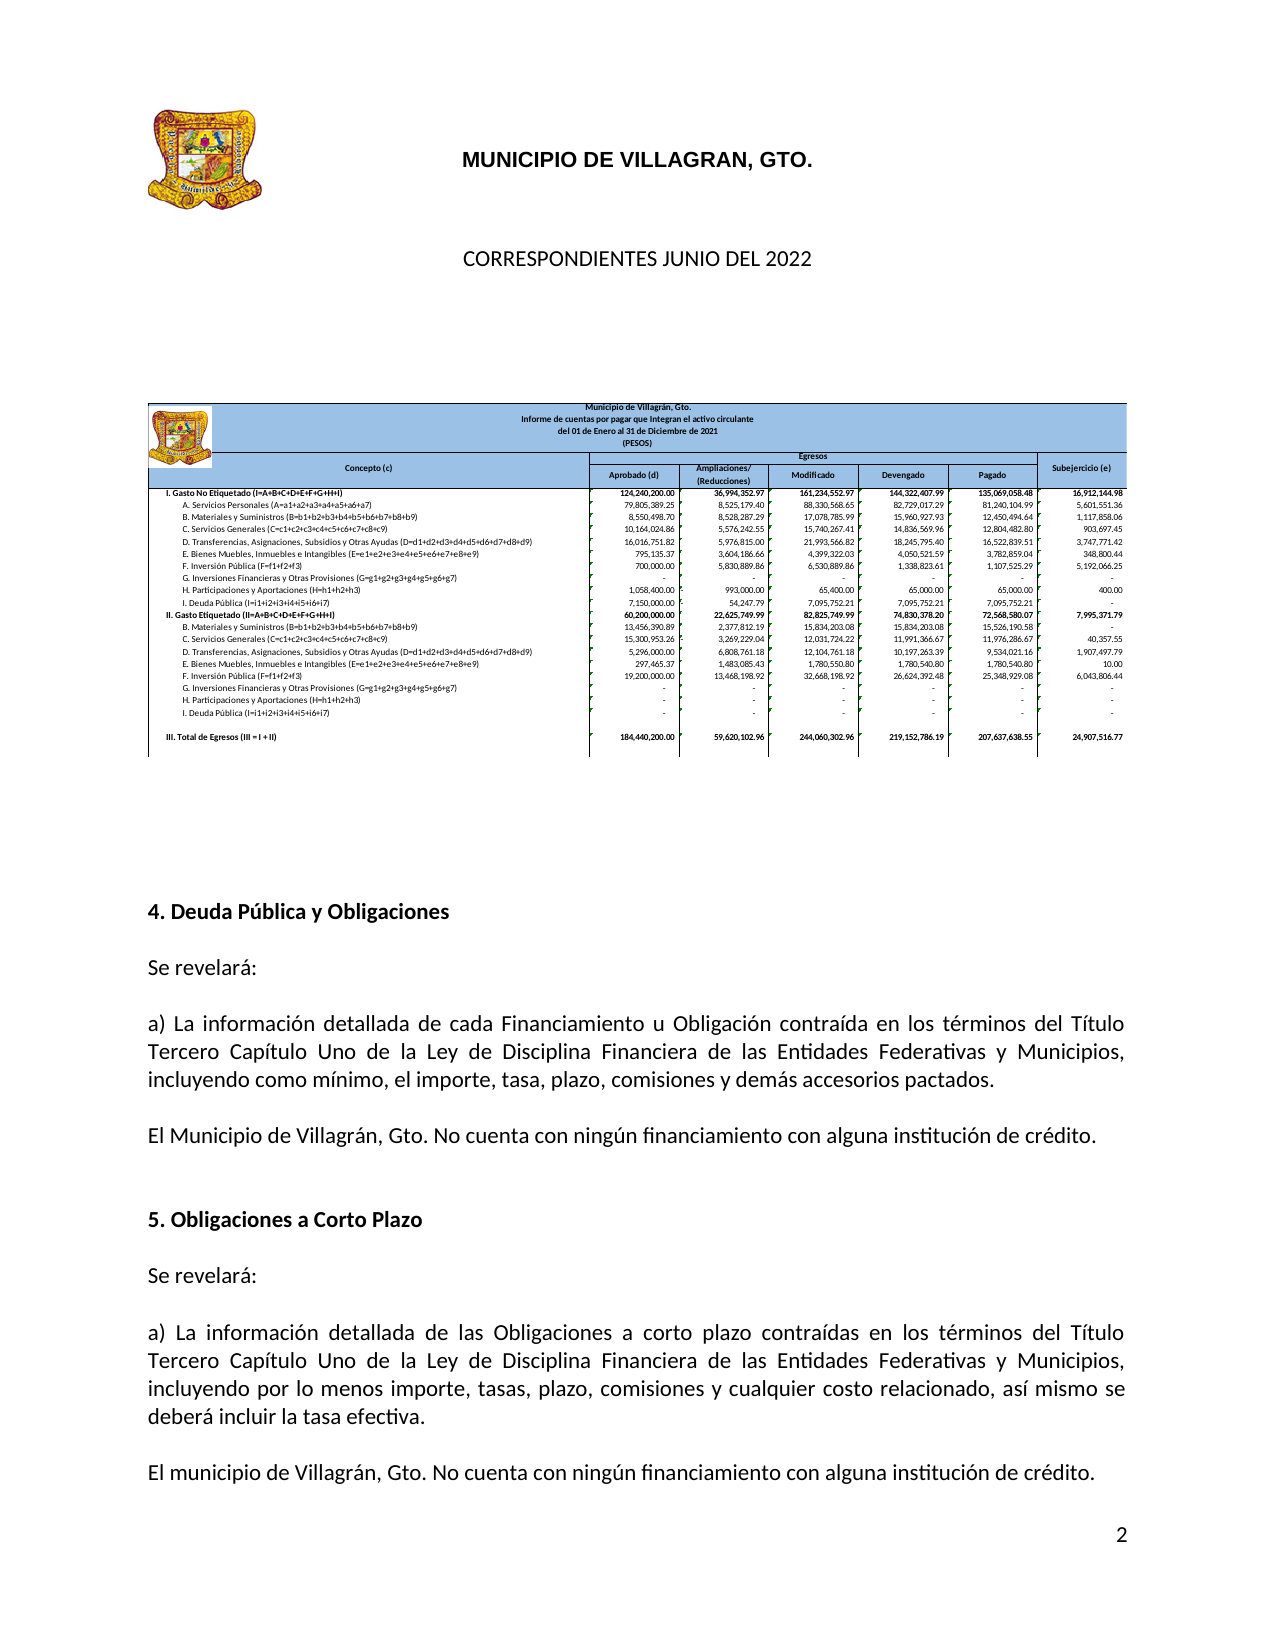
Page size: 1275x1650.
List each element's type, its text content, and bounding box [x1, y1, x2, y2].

text Se revelará: [148, 953, 1127, 981]
text a) La información detallada de las Obligaciones a corto plazo contraídas en los términos del Título Tercero Capítulo Uno de la Ley de Disciplina Financiera de las Entidades Federativas y Municipios, incluyendo por lo menos importe, tasas, plazo, comisiones y cualquier costo relacionado, así mismo se deberá incluir la tasa efectiva. [148, 1318, 1127, 1430]
text El municipio de Villagrán, Gto. No cuenta con ningún financiamiento con alguna institución de crédito. [148, 1458, 1127, 1486]
text a) La información detallada de cada Financiamiento u Obligación contraída en los términos del Título Tercero Capítulo Uno de la Ley de Disciplina Financiera de las Entidades Federativas y Municipios, incluyendo como mínimo, el importe, tasa, plazo, comisiones y demás accesorios pactados. [148, 1009, 1127, 1093]
text 5. Obligaciones a Corto Plazo [148, 1206, 1127, 1234]
text Se revelará: [148, 1262, 1127, 1290]
picture [147, 101, 264, 216]
text El Municipio de Villagrán, Gto. No cuenta con ningún financiamiento con alguna institución de crédito. [148, 1122, 1127, 1149]
text 4. Deuda Pública y Obligaciones [148, 897, 1127, 925]
